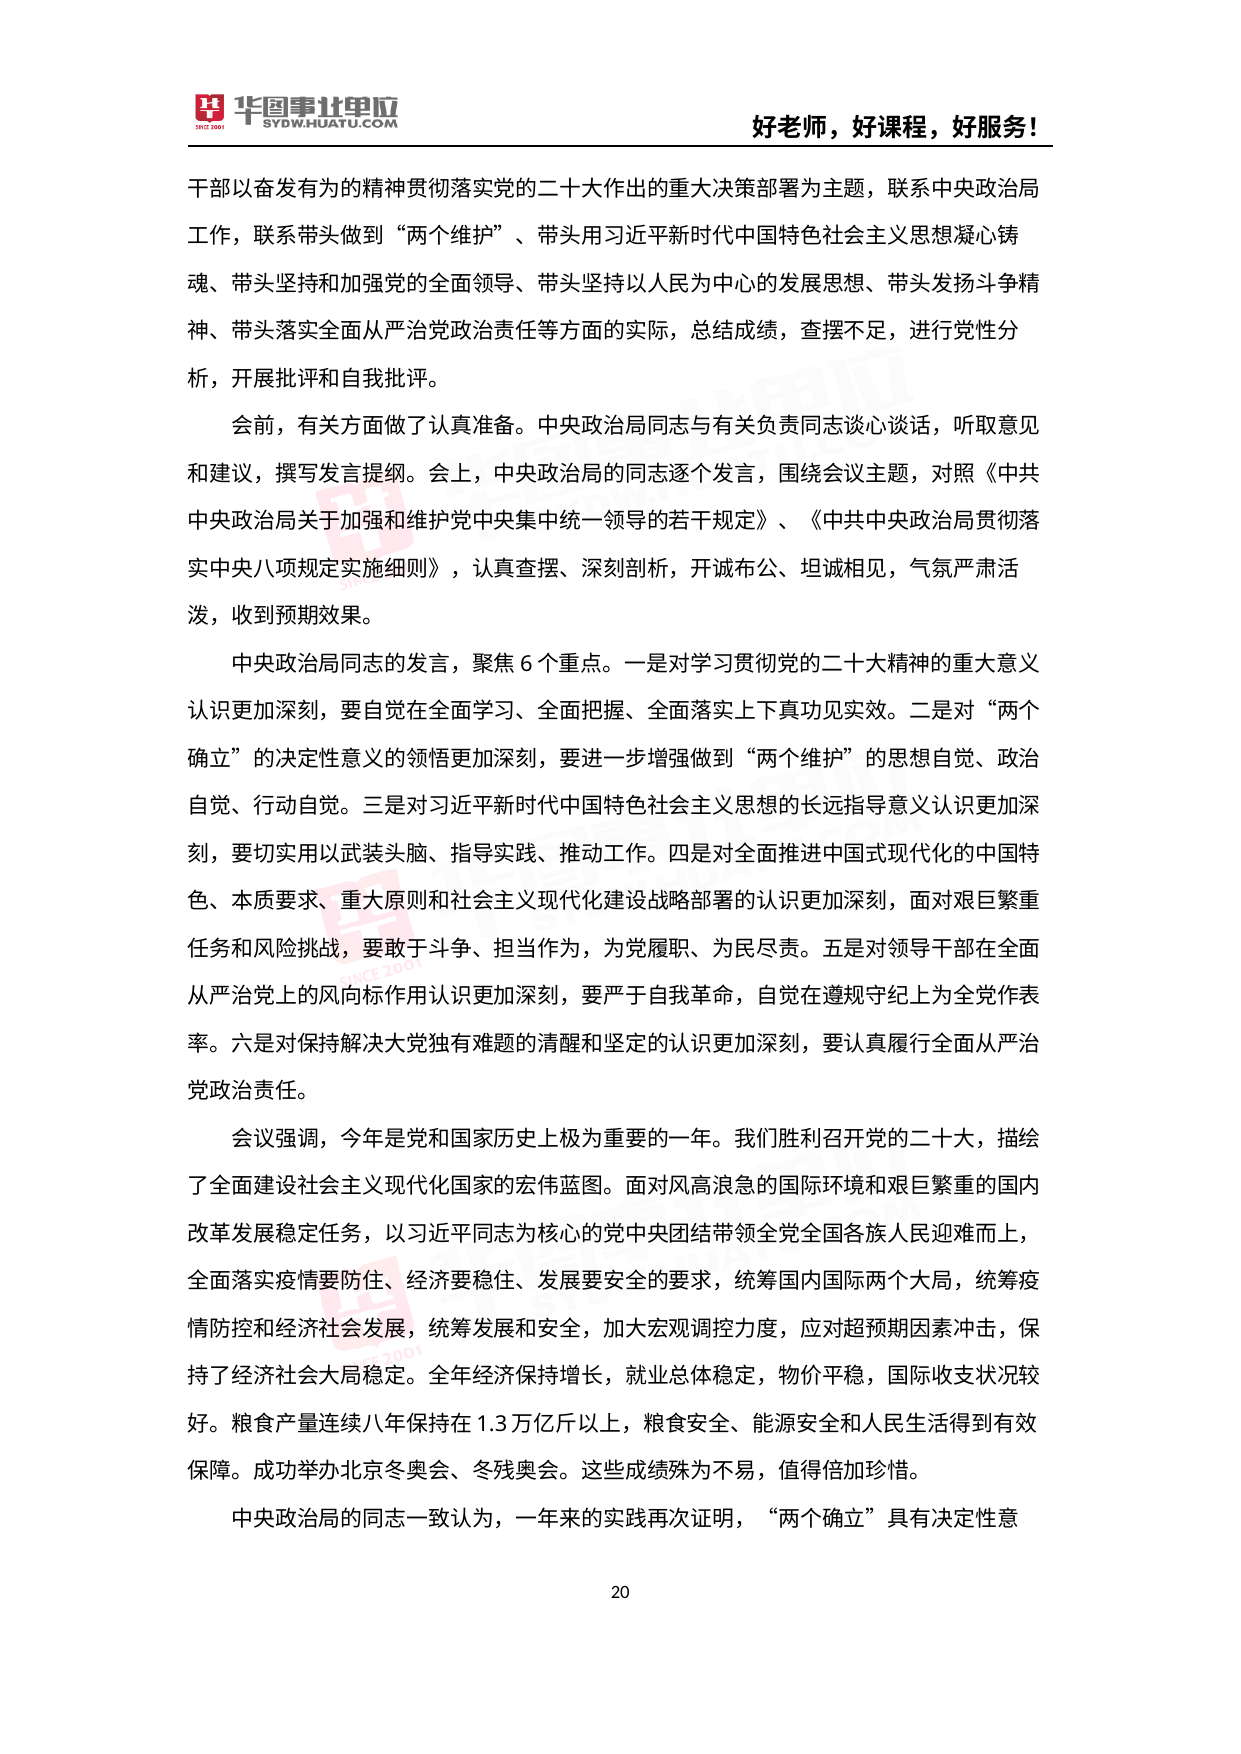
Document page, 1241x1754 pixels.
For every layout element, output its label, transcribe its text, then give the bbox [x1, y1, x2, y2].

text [187, 1501, 1053, 1533]
text 会前，有关方面做了认真准备。中央政治局同志与有关负责同志谈心谈话，听取意见和建议，撰写发言提纲。会上，中央政治局的同志逐个发言，围绕会议主题，对照《中共中央政治局关于加强和维护党中央集中统一领导的若干规定》、《中共中央政治局贯彻落实中央八项规定实施细则》，认真查摆、深刻剖析，开诚布公、坦诚相见，气氛严肃活泼，收到预期效果。 [187, 408, 1053, 630]
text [187, 171, 1053, 392]
text 中央政治局同志的发言，聚焦6个重点。一是对学习贯彻党的二十大精神的重大意义认识更加深刻，要自觉在全面学习、全面把握、全面落实上下真功见实效。二是对“两个确立”的决定性意义的领悟更加深刻，要进一步增强做到“两个维护”的思想自觉、政治自觉、行动自觉。三是对习近平新时代中国特色社会主义思想的长远指导意义认识更加深刻，要切实用以武装头脑、指导实践、推动工作。四是对全面推进中国式现代化的中国特色、本质要求、重大原则和社会主义现代化建设战略部署的认识更加深刻，面对艰巨繁重任务和风险挑战，要敢于斗争、担当作为，为党履职、为民尽责。五是对领导干部在全面从严治党上的风向标作用认识更加深刻，要严于自我革命，自觉在遵规守纪上为全党作表率。六是对保持解决大党独有难题的清醒和坚定的认识更加深刻，要认真履行全面从严治党政治责任。 [187, 646, 1053, 1105]
picture [187, 88, 406, 136]
text 会议强调，今年是党和国家历史上极为重要的一年。我们胜利召开党的二十大，描绘了全面建设社会主义现代化国家的宏伟蓝图。面对风高浪急的国际环境和艰巨繁重的国内改革发展稳定任务，以习近平同志为核心的党中央团结带领全党全国各族人民迎难而上，全面落实疫情要防住、经济要稳住、发展要安全的要求，统筹国内国际两个大局，统筹疫情防控和经济社会发展，统筹发展和安全，加大宏观调控力度，应对超预期因素冲击，保持了经济社会大局稳定。全年经济保持增长，就业总体稳定，物价平稳，国际收支状况较好。粮食产量连续八年保持在1.3万亿斤以上，粮食安全、能源安全和人民生活得到有效保障。成功举办北京冬奥会、冬残奥会。这些成绩殊为不易，值得倍加珍惜。 [187, 1121, 1053, 1485]
